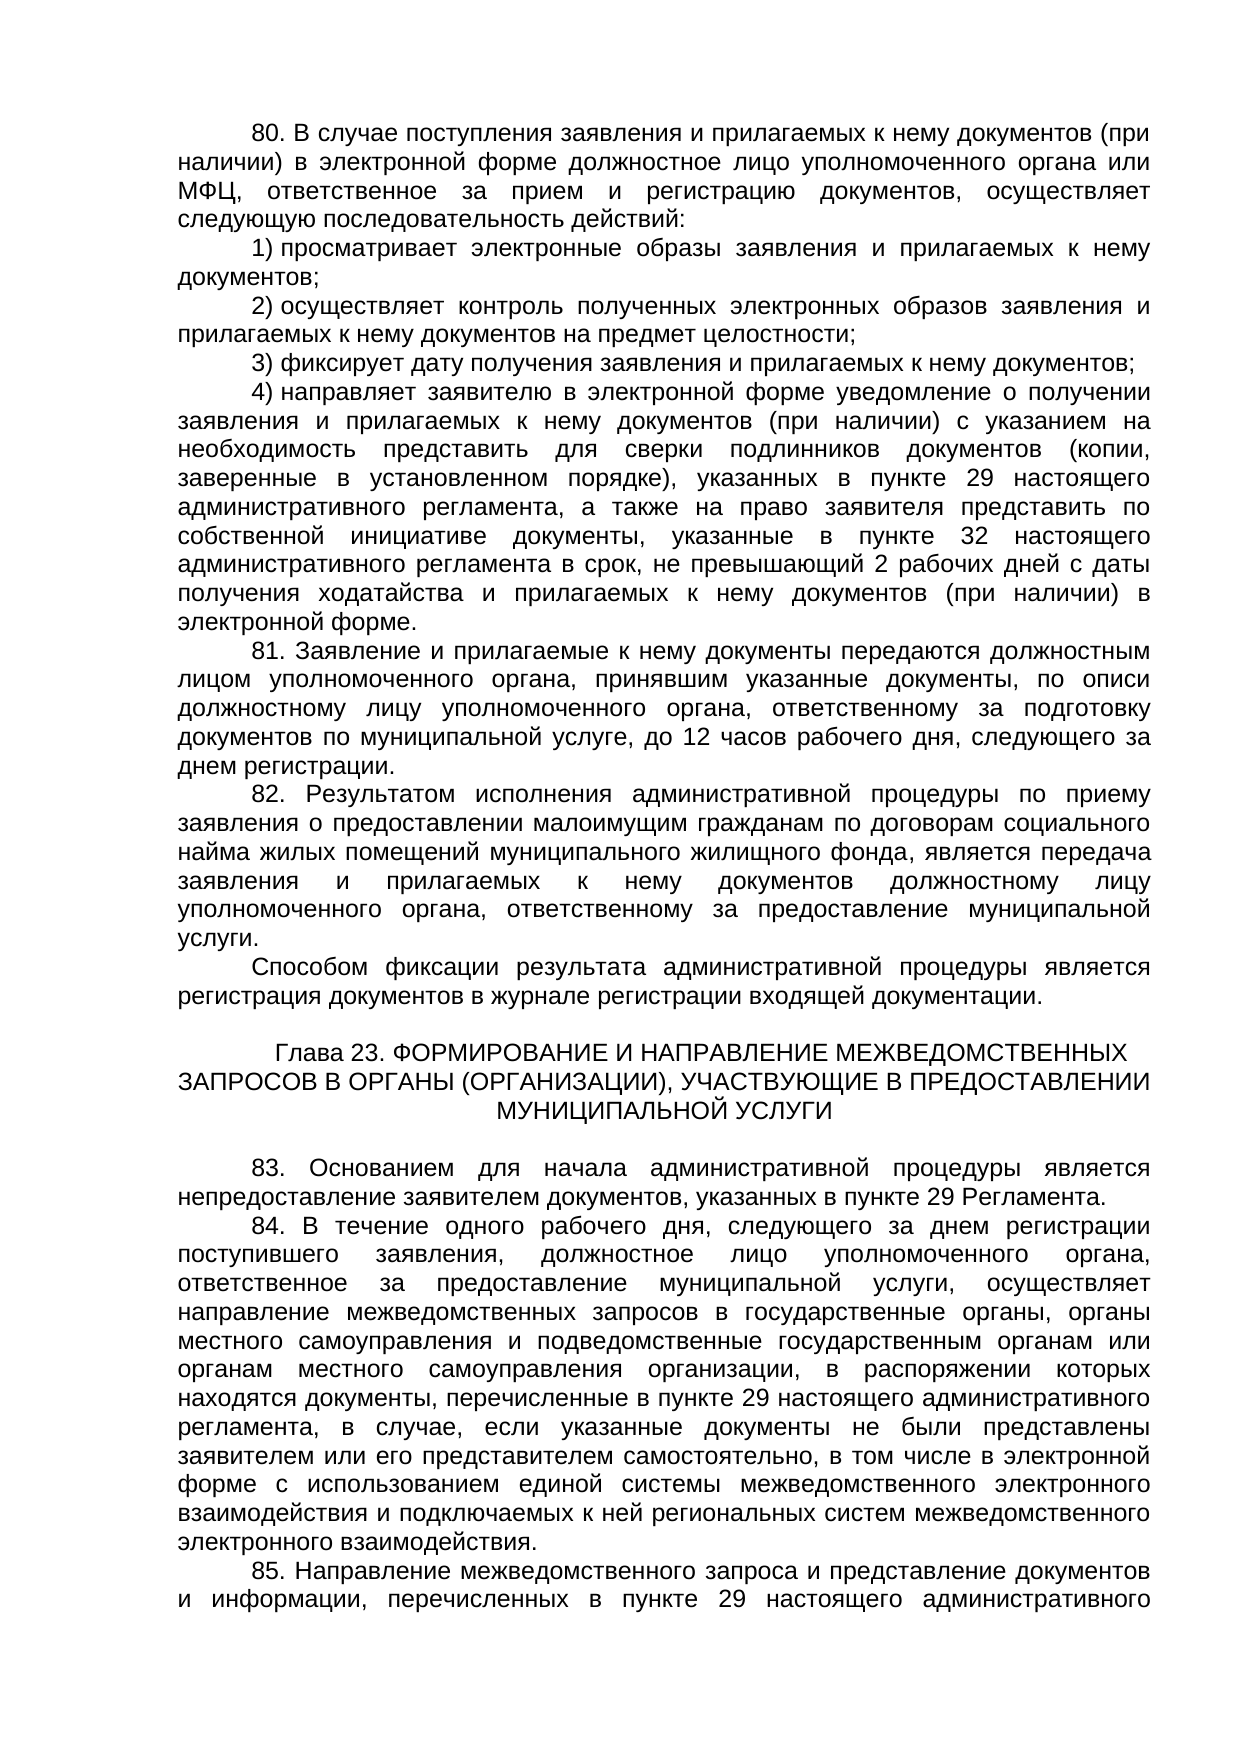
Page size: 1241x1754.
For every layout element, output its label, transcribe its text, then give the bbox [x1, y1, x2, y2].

text 2) осуществляет контроль полученных электронных образов заявления и прилагаемых к нему документов на предмет целостности; [177, 291, 1152, 348]
text 80. В случае поступления заявления и прилагаемых к нему документов (при наличии) в электронной форме должностное лицо уполномоченного органа или МФЦ, ответственное за прием и регистрацию документов, осуществляет следующую последовательность действий: [177, 118, 1152, 233]
text 81. Заявление и прилагаемые к нему документы передаются должностным лицом уполномоченного органа, принявшим указанные документы, по описи должностному лицу уполномоченного органа, ответственному за подготовку документов по муниципальной услуге, до 12 часов рабочего дня, следующего за днем регистрации. [177, 636, 1152, 779]
text 4) направляет заявителю в электронной форме уведомление о получении заявления и прилагаемых к нему документов (при наличии) с указанием на необходимость представить для сверки подлинников документов (копии, заверенные в установленном порядке), указанных в пункте 29 настоящего административного регламента, а также на право заявителя представить по собственной инициативе документы, указанные в пункте 32 настоящего административного регламента в срок, не превышающий 2 рабочих дней с даты получения ходатайства и прилагаемых к нему документов (при наличии) в электронной форме. [177, 377, 1152, 636]
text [177, 1556, 1152, 1613]
text 83. Основанием для начала административной процедуры является непредоставление заявителем документов, указанных в пункте 29 Регламента. [177, 1153, 1152, 1211]
text 82. Результатом исполнения административной процедуры по приему заявления о предоставлении малоимущим гражданам по договорам социального найма жилых помещений муниципального жилищного фонда, является передача заявления и прилагаемых к нему документов должностному лицу уполномоченного органа, ответственному за предоставление муниципальной услуги. [177, 779, 1152, 952]
text 84. В течение одного рабочего дня, следующего за днем регистрации поступившего заявления, должностное лицо уполномоченного органа, ответственное за предоставление муниципальной услуги, осуществляет направление межведомственных запросов в государственные органы, органы местного самоуправления и подведомственные государственным органам или органам местного самоуправления организации, в распоряжении которых находятся документы, перечисленные в пункте 29 настоящего административного регламента, в случае, если указанные документы не были представлены заявителем или его представителем самостоятельно, в том числе в электронной форме с использованием единой системы межведомственного электронного взаимодействия и подключаемых к ней региональных систем межведомственного электронного взаимодействия. [177, 1211, 1152, 1556]
text Способом фиксации результата административной процедуры является регистрация документов в журнале регистрации входящей документации. [177, 952, 1152, 1009]
text 3) фиксирует дату получения заявления и прилагаемых к нему документов; [177, 348, 1152, 377]
text Глава 23. ФОРМИРОВАНИЕ И НАПРАВЛЕНИЕ МЕЖВЕДОМСТВЕННЫХ ЗАПРОСОВ В ОРГАНЫ (ОРГАНИЗАЦИИ), УЧАСТВУЮЩИЕ В ПРЕДОСТАВЛЕНИИ МУНИЦИПАЛЬНОЙ УСЛУГИ [177, 1038, 1152, 1124]
text 1) просматривает электронные образы заявления и прилагаемых к нему документов; [177, 233, 1152, 291]
